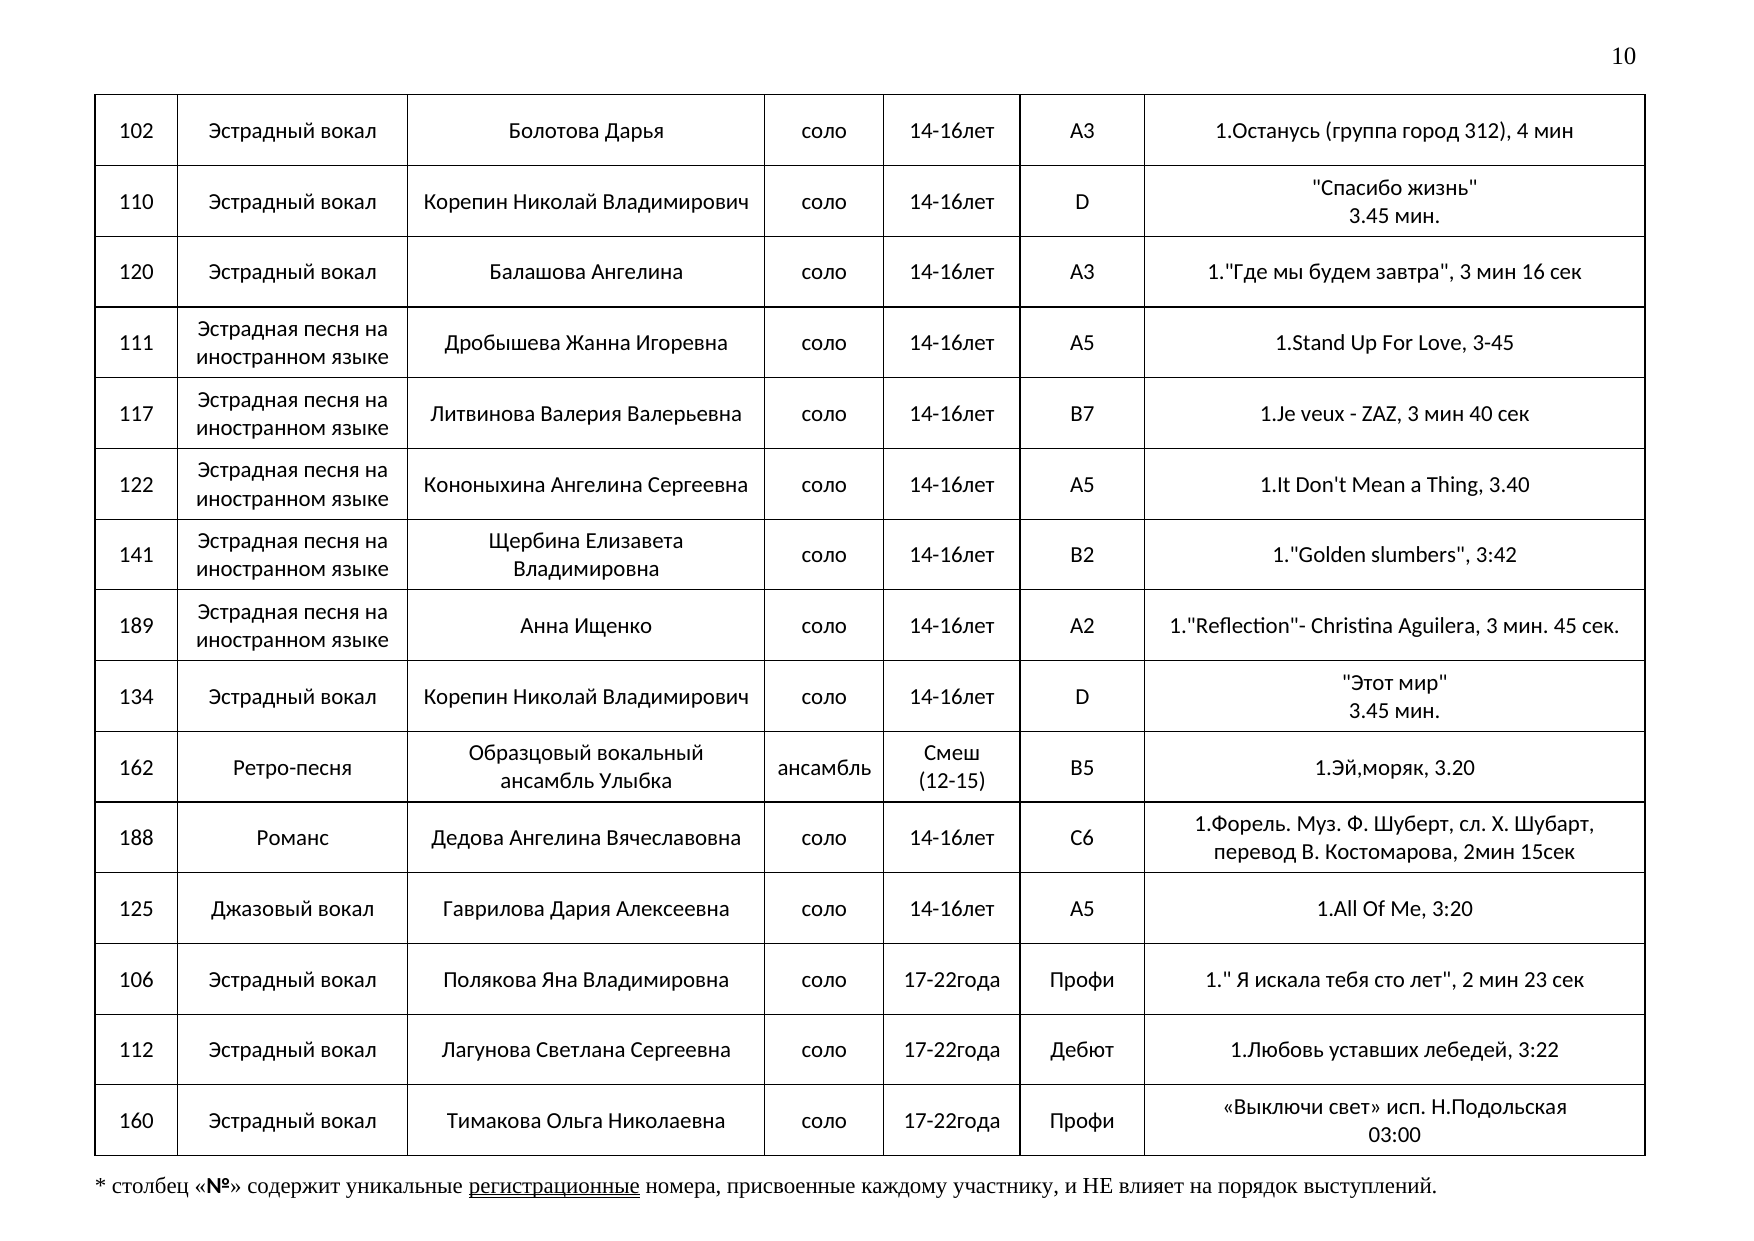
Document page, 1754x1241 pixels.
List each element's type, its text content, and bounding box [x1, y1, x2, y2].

table_cell Эстрадный вокал [178, 237, 407, 306]
table_cell А5 [1021, 308, 1144, 377]
table_cell Эстрадный вокал [178, 1085, 407, 1155]
table_cell 102 [96, 95, 177, 165]
table_cell Профи [1021, 944, 1144, 1014]
table_cell Ретро-песня [178, 732, 407, 801]
table_cell соло [765, 1085, 883, 1155]
table_cell 117 [96, 378, 177, 448]
table_cell соло [765, 449, 883, 518]
table_cell 112 [96, 1015, 177, 1084]
table_cell 14-16лет [884, 449, 1019, 518]
table_cell 1.It Don't Mean a Thing, 3.40 [1145, 449, 1644, 518]
table_cell соло [765, 308, 883, 377]
table_cell 122 [96, 449, 177, 518]
table_cell соло [765, 803, 883, 872]
table_cell Смеш (12-15) [884, 732, 1019, 801]
table_cell А3 [1021, 95, 1144, 165]
table_cell А5 [1021, 449, 1144, 518]
table_cell 1."Где мы будем завтра", 3 мин 16 сек [1145, 237, 1644, 306]
table_cell 14-16лет [884, 237, 1019, 306]
table_cell соло [765, 378, 883, 448]
table_cell 1."Reflection"- Christina Aguilera, 3 мин. 45 сек. [1145, 590, 1644, 660]
table_cell Романс [178, 803, 407, 872]
table_cell Эстрадная песня на иностранном языке [178, 378, 407, 448]
table_cell 14-16лет [884, 873, 1019, 943]
table_cell 1.Эй,моряк, 3.20 [1145, 732, 1644, 801]
table_cell Лагунова Светлана Сергеевна [408, 1015, 764, 1084]
table_cell соло [765, 237, 883, 306]
table_cell 14-16лет [884, 803, 1019, 872]
table_cell соло [765, 944, 883, 1014]
table_cell 17-22года [884, 1085, 1019, 1155]
table_cell соло [765, 520, 883, 589]
table_cell Джазовый вокал [178, 873, 407, 943]
table_cell Корепин Николай Владимирович [408, 661, 764, 731]
table_cell Тимакова Ольга Николаевна [408, 1085, 764, 1155]
table_cell Дебют [1021, 1015, 1144, 1084]
table_cell В5 [1021, 732, 1144, 801]
table_cell Гаврилова Дария Алексеевна [408, 873, 764, 943]
table_cell "Спасибо жизнь" 3.45 мин. [1145, 166, 1644, 236]
table_cell 14-16лет [884, 520, 1019, 589]
table_cell 1.Любовь уставших лебедей, 3:22 [1145, 1015, 1644, 1084]
table_cell соло [765, 166, 883, 236]
table_cell 1.All Of Me, 3:20 [1145, 873, 1644, 943]
table_cell 188 [96, 803, 177, 872]
table_cell 110 [96, 166, 177, 236]
table_cell 14-16лет [884, 590, 1019, 660]
table_cell Эстрадная песня на иностранном языке [178, 520, 407, 589]
table_cell 14-16лет [884, 95, 1019, 165]
table_cell «Выключи свет» исп. Н.Подольская 03:00 [1145, 1085, 1644, 1155]
table_cell Болотова Дарья [408, 95, 764, 165]
table_cell А5 [1021, 873, 1144, 943]
table_cell Эстрадная песня на иностранном языке [178, 449, 407, 518]
table_cell 106 [96, 944, 177, 1014]
table_cell Профи [1021, 1085, 1144, 1155]
table_cell соло [765, 661, 883, 731]
table_cell 111 [96, 308, 177, 377]
table_cell 1.Форель. Муз. Ф. Шуберт, сл. Х. Шубарт, перевод В. Костомарова, 2мин 15сек [1145, 803, 1644, 872]
table_cell С6 [1021, 803, 1144, 872]
table_cell Корепин Николай Владимирович [408, 166, 764, 236]
table_cell 141 [96, 520, 177, 589]
table_cell 17-22года [884, 944, 1019, 1014]
table_cell Дедова Ангелина Вячеславовна [408, 803, 764, 872]
table_cell В2 [1021, 520, 1144, 589]
table_cell А3 [1021, 237, 1144, 306]
table_cell Кононыхина Ангелина Сергеевна [408, 449, 764, 518]
table_cell Эстрадный вокал [178, 95, 407, 165]
table_cell Образцовый вокальный ансамбль Улыбка [408, 732, 764, 801]
table_cell 134 [96, 661, 177, 731]
table_cell "Этот мир" 3.45 мин. [1145, 661, 1644, 731]
table_cell 17-22года [884, 1015, 1019, 1084]
table_cell D [1021, 661, 1144, 731]
table_cell соло [765, 1015, 883, 1084]
table_cell А2 [1021, 590, 1144, 660]
table_cell ансамбль [765, 732, 883, 801]
table_cell 14-16лет [884, 661, 1019, 731]
table_cell 1.Je veux - ZAZ, 3 мин 40 сек [1145, 378, 1644, 448]
table_cell Дробышева Жанна Игоревна [408, 308, 764, 377]
table_cell 1.Останусь (группа город 312), 4 мин [1145, 95, 1644, 165]
table_cell Эстрадный вокал [178, 661, 407, 731]
table_cell 1." Я искала тебя сто лет", 2 мин 23 сек [1145, 944, 1644, 1014]
table_cell Эстрадная песня на иностранном языке [178, 590, 407, 660]
table_cell Литвинова Валерия Валерьевна [408, 378, 764, 448]
table_cell Балашова Ангелина [408, 237, 764, 306]
table_cell Эстрадный вокал [178, 944, 407, 1014]
table_cell Эстрадный вокал [178, 1015, 407, 1084]
table_cell соло [765, 95, 883, 165]
table_cell 160 [96, 1085, 177, 1155]
table_cell D [1021, 166, 1144, 236]
table_cell Полякова Яна Владимировна [408, 944, 764, 1014]
table_cell 14-16лет [884, 308, 1019, 377]
table_cell 162 [96, 732, 177, 801]
table_cell Эстрадная песня на иностранном языке [178, 308, 407, 377]
table_cell 125 [96, 873, 177, 943]
table_cell Щербина Елизавета Владимировна [408, 520, 764, 589]
table_cell 189 [96, 590, 177, 660]
table_cell 1.Stand Up For Love, 3-45 [1145, 308, 1644, 377]
table_cell 120 [96, 237, 177, 306]
table_cell Эстрадный вокал [178, 166, 407, 236]
table_cell соло [765, 590, 883, 660]
table_cell соло [765, 873, 883, 943]
table_cell 1."Golden slumbers", 3:42 [1145, 520, 1644, 589]
table_cell В7 [1021, 378, 1144, 448]
table_cell 14-16лет [884, 378, 1019, 448]
table_cell 14-16лет [884, 166, 1019, 236]
table_cell Анна Ищенко [408, 590, 764, 660]
